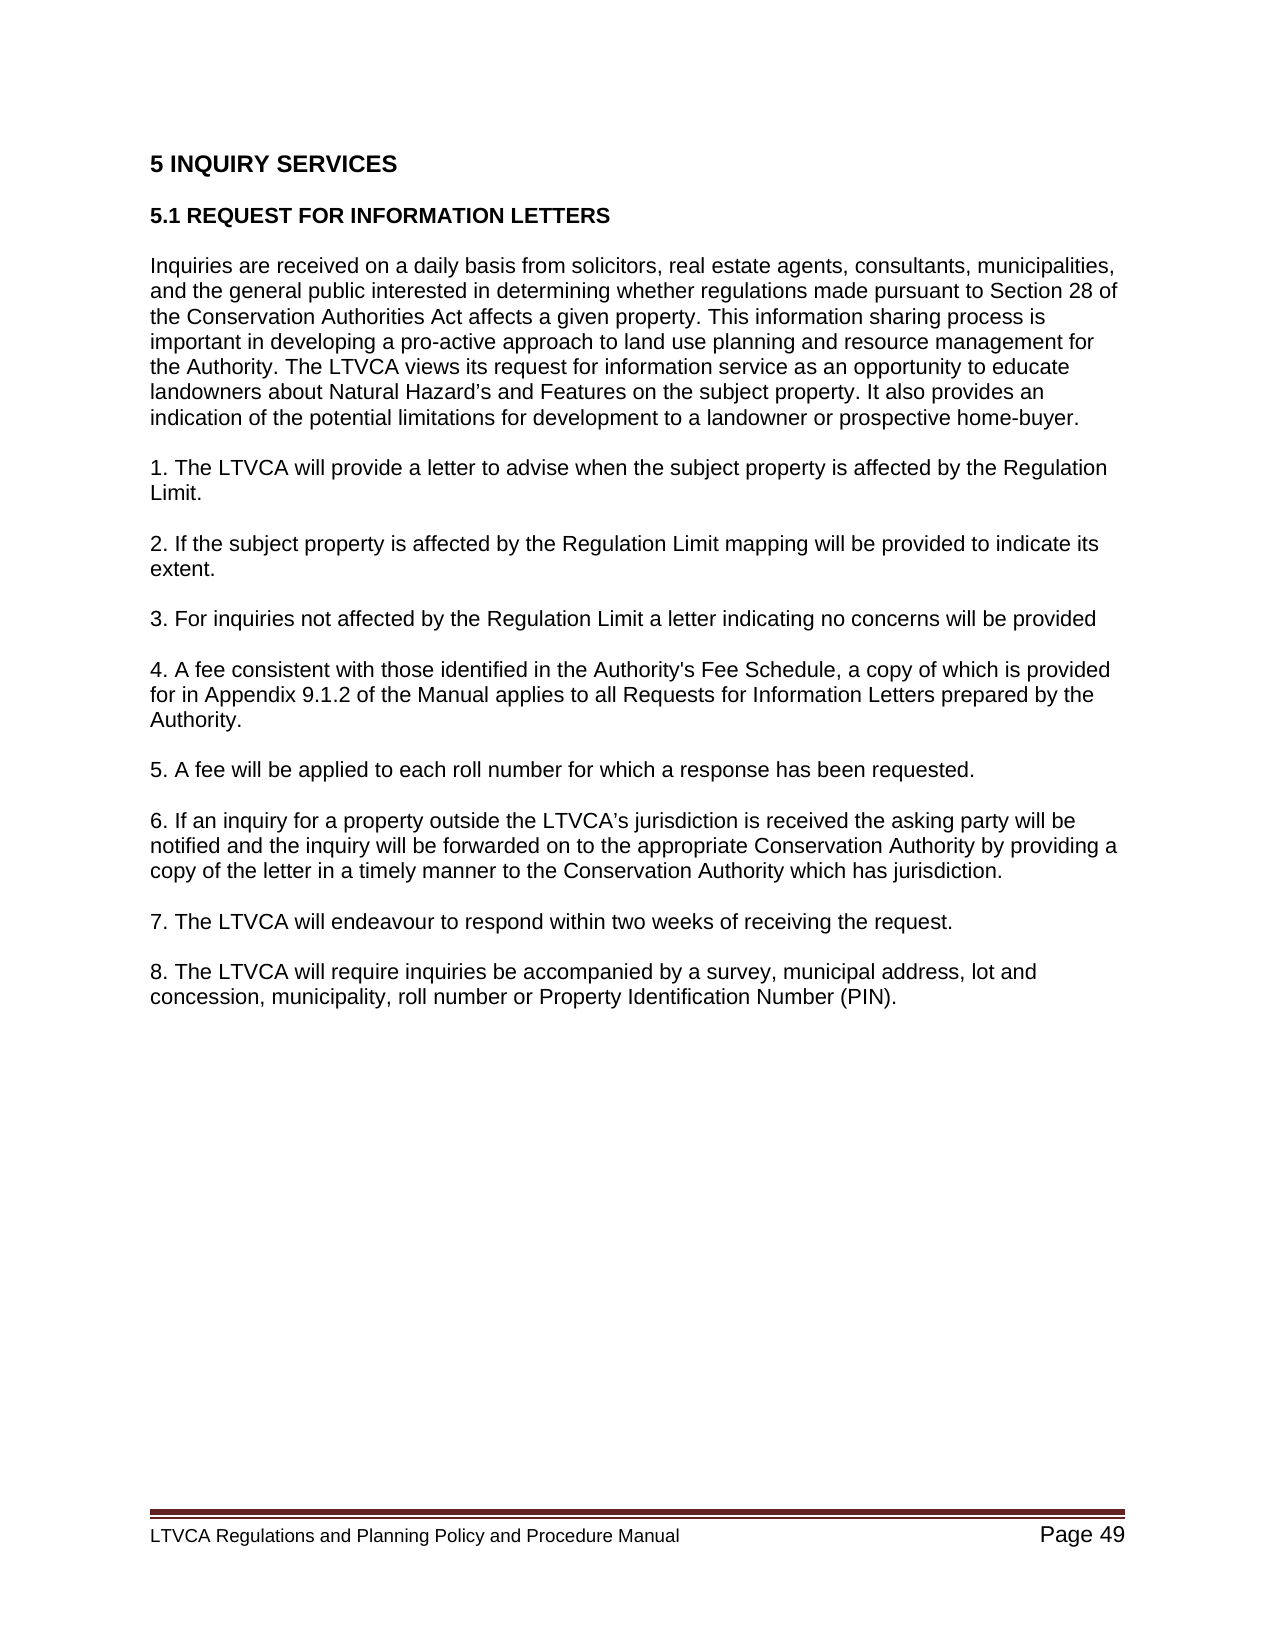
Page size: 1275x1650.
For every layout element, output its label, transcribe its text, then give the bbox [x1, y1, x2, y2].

text 3. For inquiries not affected by the Regulation Limit a letter indicating no concerns will be provided [150, 606, 1125, 631]
text 5.1 REQUEST FOR INFORMATION LETTERS [150, 203, 1125, 228]
text 7. The LTVCA will endeavour to respond within two weeks of receiving the request. [150, 909, 1125, 934]
text 5. A fee will be applied to each roll number for which a response has been requested. [150, 757, 1125, 783]
text 4. A fee consistent with those identified in the Authority's Fee Schedule, a copy of which is provided for in Appendix 9.1.2 of the Manual applies to all Requests for Information Letters prepared by the Authority. [150, 657, 1125, 732]
text 8. The LTVCA will require inquiries be accompanied by a survey, municipal address, lot and concession, municipality, roll number or Property Identification Number (PIN). [150, 959, 1125, 1009]
text 2. If the subject property is affected by the Regulation Limit mapping will be provided to indicate its extent. [150, 531, 1125, 581]
text 5 INQUIRY SERVICES [150, 150, 1125, 178]
text 1. The LTVCA will provide a letter to advise when the subject property is affected by the Regulation Limit. [150, 455, 1125, 505]
text 6. If an inquiry for a property outside the LTVCA’s jurisdiction is received the asking party will be notified and the inquiry will be forwarded on to the appropriate Conservation Authority by providing a copy of the letter in a timely manner to the Conservation Authority which has jurisdiction. [150, 808, 1125, 883]
text Inquiries are received on a daily basis from solicitors, real estate agents, consultants, municipalities, and the general public interested in determining whether regulations made pursuant to Section 28 of the Conservation Authorities Act affects a given property. This information sharing process is important in developing a pro-active approach to land use planning and resource management for the Authority. The LTVCA views its request for information service as an opportunity to educate landowners about Natural Hazard’s and Features on the subject property. It also provides an indication of the potential limitations for development to a landowner or prospective home-buyer. [150, 253, 1125, 430]
